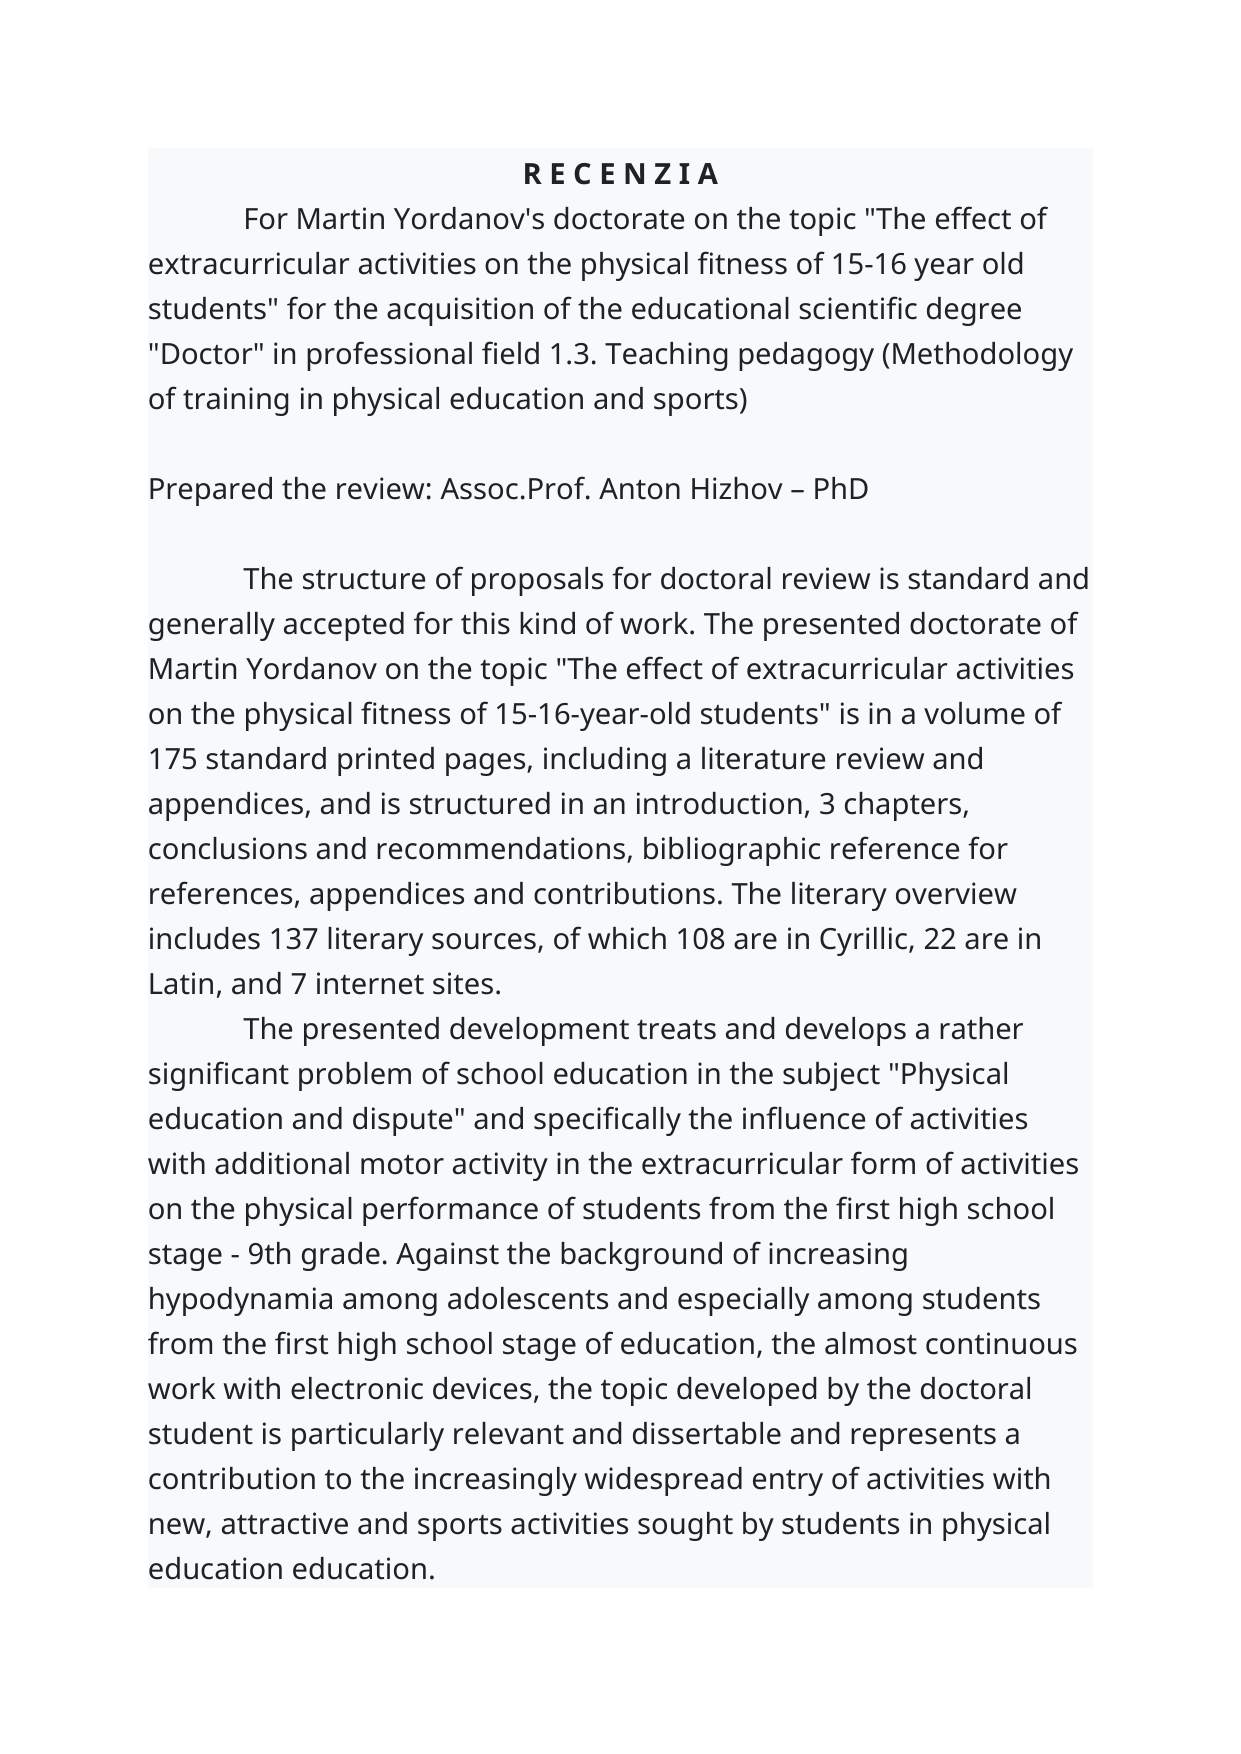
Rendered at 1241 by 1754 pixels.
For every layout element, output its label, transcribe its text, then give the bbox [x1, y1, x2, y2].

text For Martin Yordanov's doctorate on the topic "The effect of extracurricular activities on the physical fitness of 15-16 year old students" for the acquisition of the educational scientific degree "Doctor" in professional field 1.3. Teaching pedagogy (Methodology of training in physical education and sports) [148, 193, 1093, 418]
text The structure of proposals for doctoral review is standard and generally accepted for this kind of work. The presented doctorate of Martin Yordanov on the topic "The effect of extracurricular activities on the physical fitness of 15-16-year-old students" is in a volume of 175 standard printed pages, including a literature review and appendices, and is structured in an introduction, 3 chapters, conclusions and recommendations, bibliographic reference for references, appendices and contributions. The literary overview includes 137 literary sources, of which 108 are in Cyrillic, 22 are in Latin, and 7 internet sites. [148, 553, 1093, 1003]
text Prepared the review: Assoc.Prof. Anton Hizhov – PhD [148, 463, 1093, 508]
text R E C E N Z I A [148, 148, 1093, 193]
text The presented development treats and develops a rather significant problem of school education in the subject "Physical education and dispute" and specifically the influence of activities with additional motor activity in the extracurricular form of activities on the physical performance of students from the first high school stage - 9th grade. Against the background of increasing hypodynamia among adolescents and especially among students from the first high school stage of education, the almost continuous work with electronic devices, the topic developed by the doctoral student is particularly relevant and dissertable and represents a contribution to the increasingly widespread entry of activities with new, attractive and sports activities sought by students in physical education education. [148, 1003, 1093, 1588]
